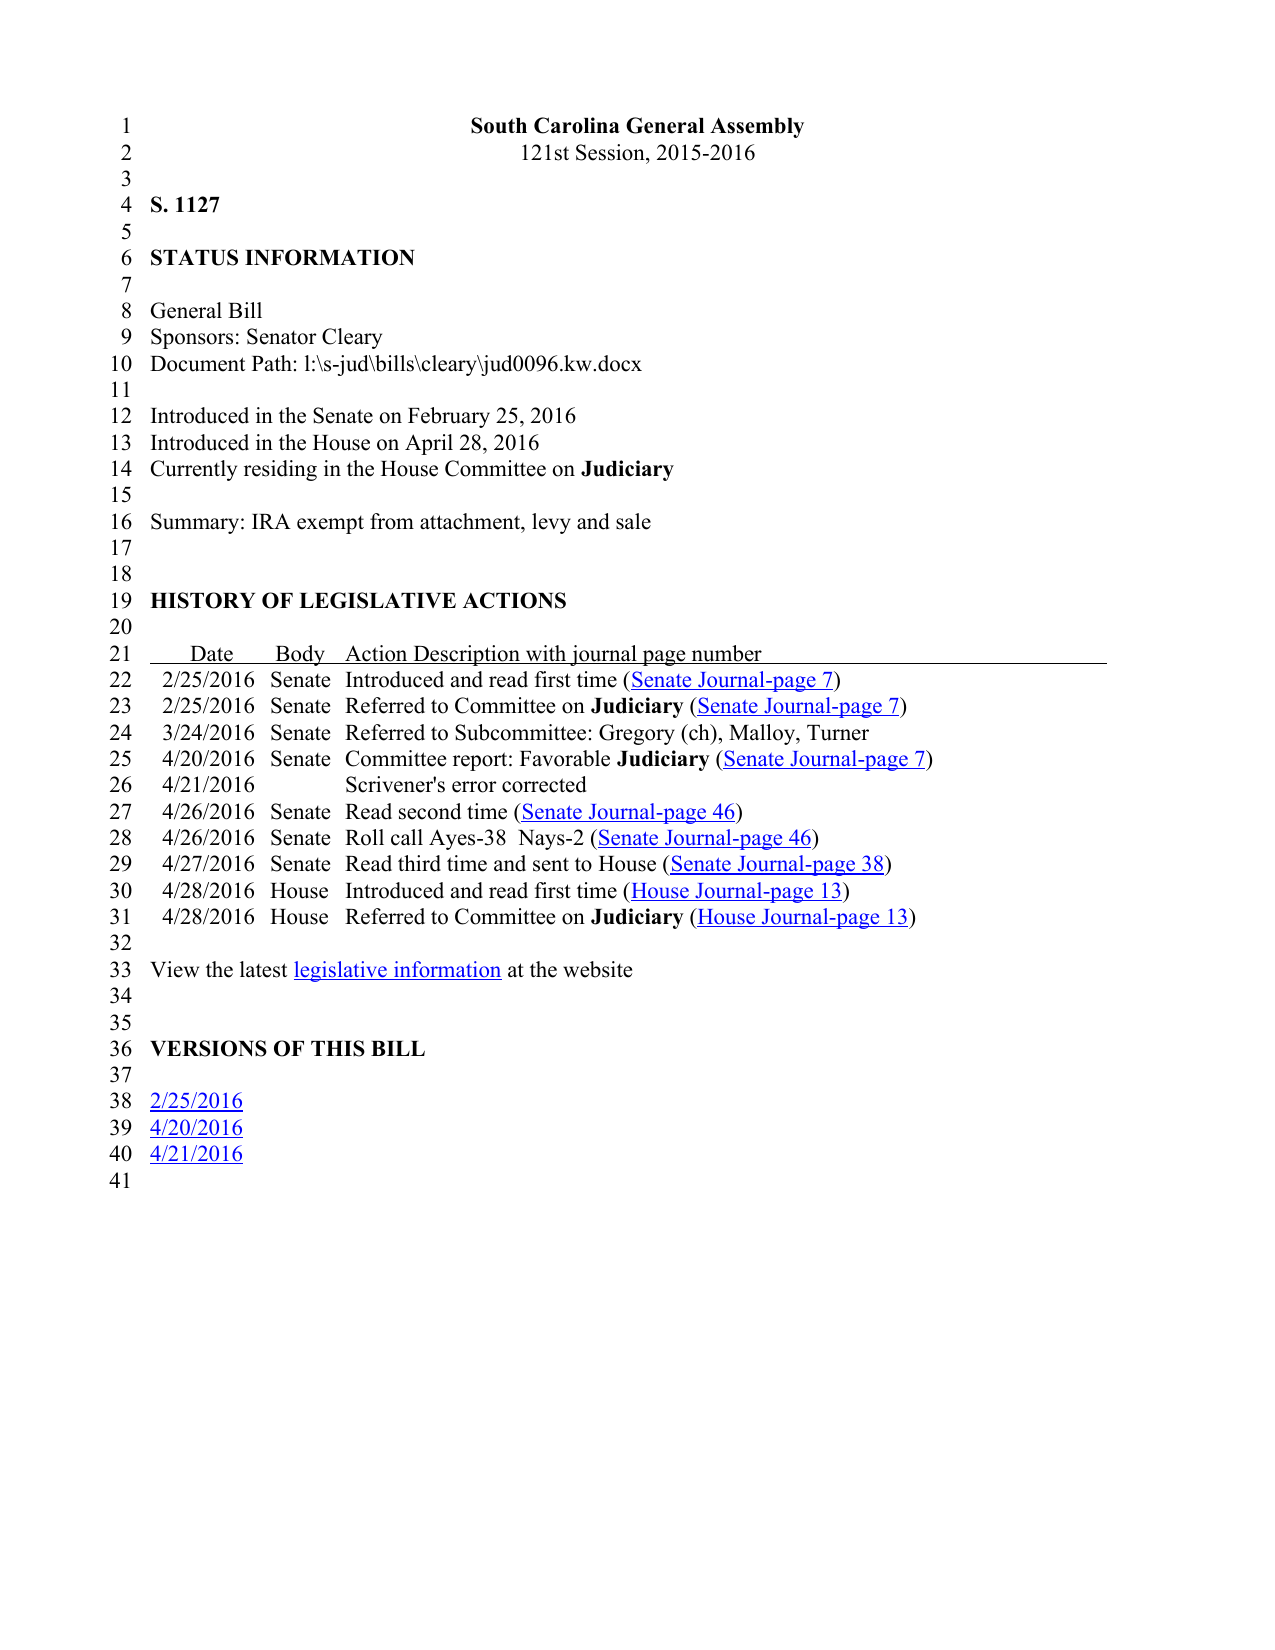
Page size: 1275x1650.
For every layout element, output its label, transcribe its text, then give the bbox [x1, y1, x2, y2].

text 4/27/2016 Senate Read third time and sent to House (Senate Journal-page 38) [150, 850, 1125, 877]
text 3/24/2016 Senate Referred to Subcommittee: Gregory (ch), Malloy, Turner [150, 719, 1125, 745]
text 121st Session, 2015-2016 [150, 139, 1125, 165]
text Introduced in the Senate on February 25, 2016 [150, 402, 1125, 429]
text HISTORY OF LEGISLATIVE ACTIONS [150, 587, 1125, 613]
text South Carolina General Assembly [150, 112, 1125, 139]
text Document Path: l:\s-jud\bills\cleary\jud0096.kw.docx [150, 350, 1125, 376]
text Sponsors: Senator Cleary [150, 323, 1125, 350]
text 4/21/2016 Scrivener's error corrected [150, 771, 1125, 798]
text Summary: IRA exempt from attachment, levy and sale [150, 508, 1125, 534]
text 2/25/2016 [150, 1088, 1125, 1114]
text Introduced in the House on April 28, 2016 [150, 429, 1125, 455]
text 2/25/2016 Senate Introduced and read first time (Senate Journal-page 7) [150, 666, 1125, 692]
text STATUS INFORMATION [150, 244, 1125, 271]
text Currently residing in the House Committee on Judiciary [150, 455, 1125, 481]
text 4/26/2016 Senate Read second time (Senate Journal-page 46) [150, 798, 1125, 824]
text 4/26/2016 Senate Roll call Ayes-38 Nays-2 (Senate Journal-page 46) [150, 824, 1125, 850]
text View the latest legislative information at the website [150, 956, 1125, 982]
text 4/20/2016 [150, 1114, 1125, 1140]
text General Bill [150, 297, 1125, 323]
text 4/28/2016 House Introduced and read first time (House Journal-page 13) [150, 877, 1125, 903]
text 4/28/2016 House Referred to Committee on Judiciary (House Journal-page 13) [150, 903, 1125, 929]
text VERSIONS OF THIS BILL [150, 1035, 1125, 1061]
text 2/25/2016 Senate Referred to Committee on Judiciary (Senate Journal-page 7) [150, 692, 1125, 719]
text 4/21/2016 [150, 1140, 1125, 1167]
text S. 1127 [150, 192, 1125, 218]
text Date Body Action Description with journal page number [150, 639, 1125, 666]
text 4/20/2016 Senate Committee report: Favorable Judiciary (Senate Journal-page 7) [150, 745, 1125, 771]
